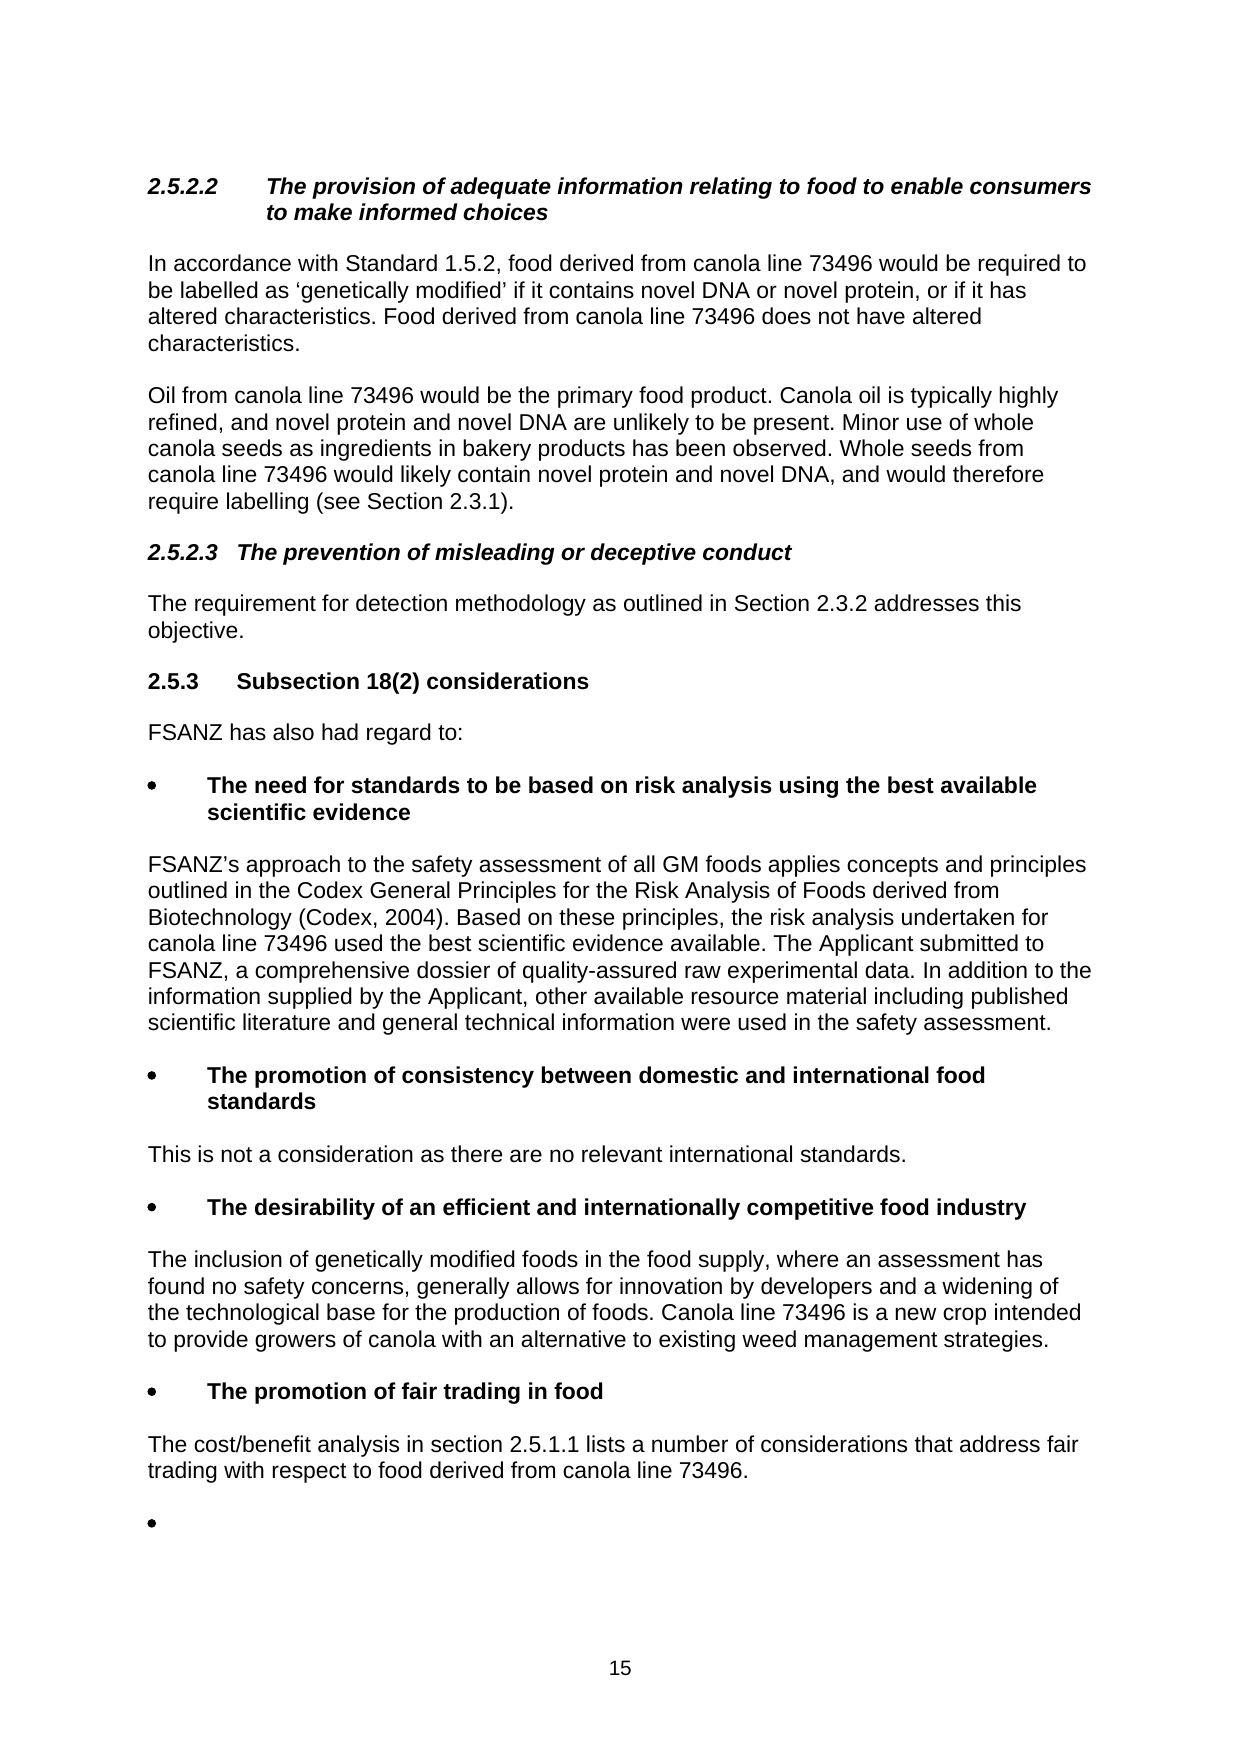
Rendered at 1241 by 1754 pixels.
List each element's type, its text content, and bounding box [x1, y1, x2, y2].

text The need for standards to be based on risk analysis using the best available scientific evidence [148, 772, 1092, 825]
text FSANZ’s approach to the safety assessment of all GM foods applies concepts and principles outlined in the Codex General Principles for the Risk Analysis of Foods derived from Biotechnology (Codex, 2004). Based on these principles, the risk analysis undertaken for canola line 73496 used the best scientific evidence available. The Applicant submitted to FSANZ, a comprehensive dossier of quality-assured raw experimental data. In addition to the information supplied by the Applicant, other available resource material including published scientific literature and general technical information were used in the safety assessment. [148, 851, 1092, 1036]
text FSANZ has also had regard to: [148, 719, 1092, 746]
text The requirement for detection methodology as outlined in Section 2.3.2 addresses this objective. [148, 590, 1092, 643]
text The promotion of fair trading in food [148, 1378, 1092, 1404]
subtitle 2.5.2.3 The prevention of misleading or deceptive conduct [148, 539, 1092, 565]
subtitle 2.5.3 Subsection 18(2) considerations [148, 668, 1092, 694]
text The cost/benefit analysis in section 2.5.1.1 lists a number of considerations that address fair trading with respect to food derived from canola line 73496. [148, 1431, 1092, 1484]
text This is not a consideration as there are no relevant international standards. [148, 1141, 1092, 1167]
list In accordance with Standard 1.5.2, food derived from canola line 73496 would be required to be labelled as ‘genetically modified’ if it contains novel DNA or novel protein, or if it has altered characteristics. Food derived from canola line 73496 does not have altered characteristics. [148, 250, 1092, 356]
subtitle 2.5.2.2 The provision of adequate information relating to food to enable consumers to make informed choices [148, 173, 1092, 225]
text The inclusion of genetically modified foods in the food supply, where an assessment has found no safety concerns, generally allows for innovation by developers and a widening of the technological base for the production of foods. Canola line 73496 is a new crop intended to provide growers of canola with an alternative to existing weed management strategies. [148, 1246, 1092, 1352]
text The desirability of an efficient and internationally competitive food industry [148, 1194, 1092, 1220]
text The promotion of consistency between domestic and international food standards [148, 1062, 1092, 1115]
text Oil from canola line 73496 would be the primary food product. Canola oil is typically highly refined, and novel protein and novel DNA are unlikely to be present. Minor use of whole canola seeds as ingredients in bakery products has been observed. Whole seeds from canola line 73496 would likely contain novel protein and novel DNA, and would therefore require labelling (see Section 2.3.1). [148, 382, 1092, 514]
